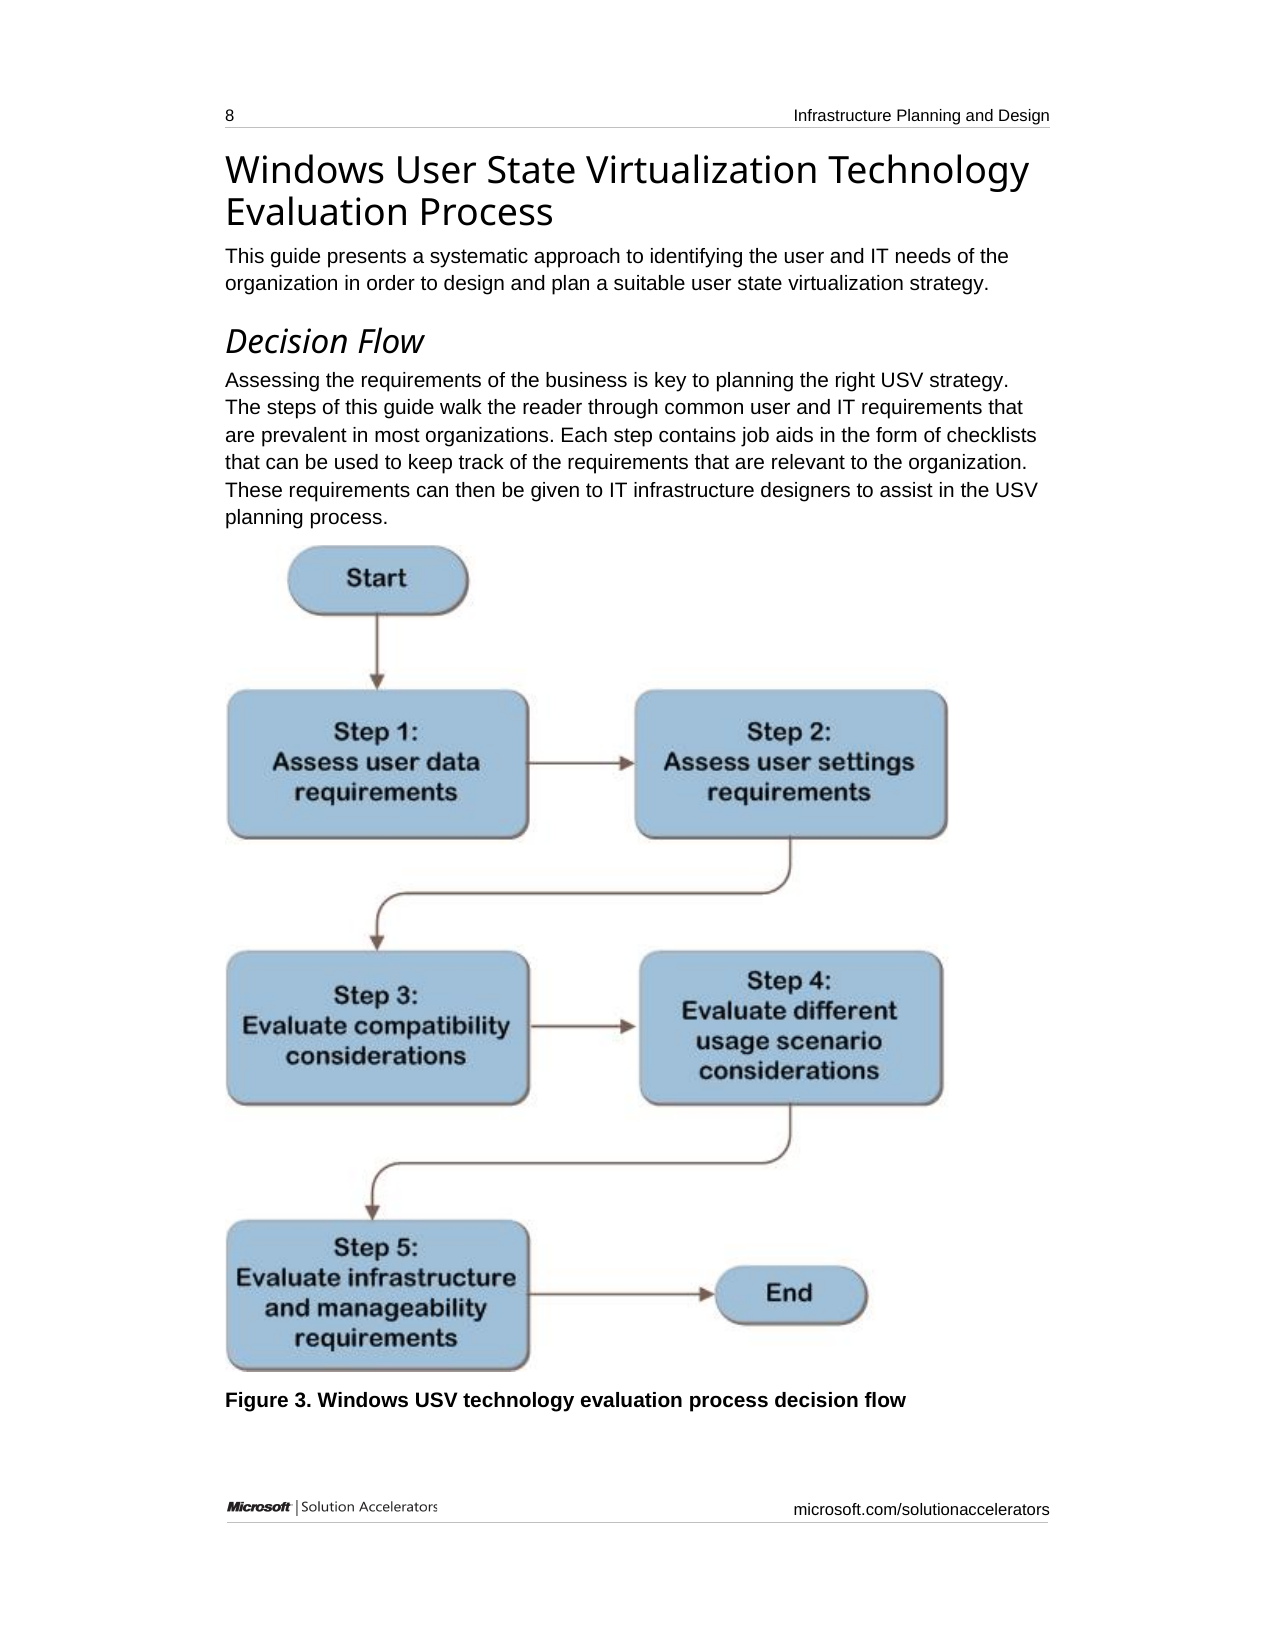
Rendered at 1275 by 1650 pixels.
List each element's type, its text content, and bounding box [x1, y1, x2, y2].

picture [227, 1500, 438, 1516]
subtitle Windows User State Virtualization Technology Evaluation Process [225, 150, 1050, 233]
subtitle Decision Flow [225, 324, 1050, 361]
text This guide presents a systematic approach to identifying the user and IT needs of the organization in order to design and plan a suitable user state virtualization strategy. [225, 244, 1050, 295]
text Assessing the requirements of the business is key to planning the right USV strategy. The steps of this guide walk the reader through common user and IT requirements that are prevalent in most organizations. Each step contains job aids in the form of checklists that can be used to keep track of the requirements that are relevant to the organization. These requirements can then be given to IT infrastructure designers to assist in the USV planning process. [225, 367, 1050, 529]
picture [225, 545, 949, 1372]
text Figure 3. Windows USV technology evaluation process decision flow [225, 1388, 1050, 1412]
